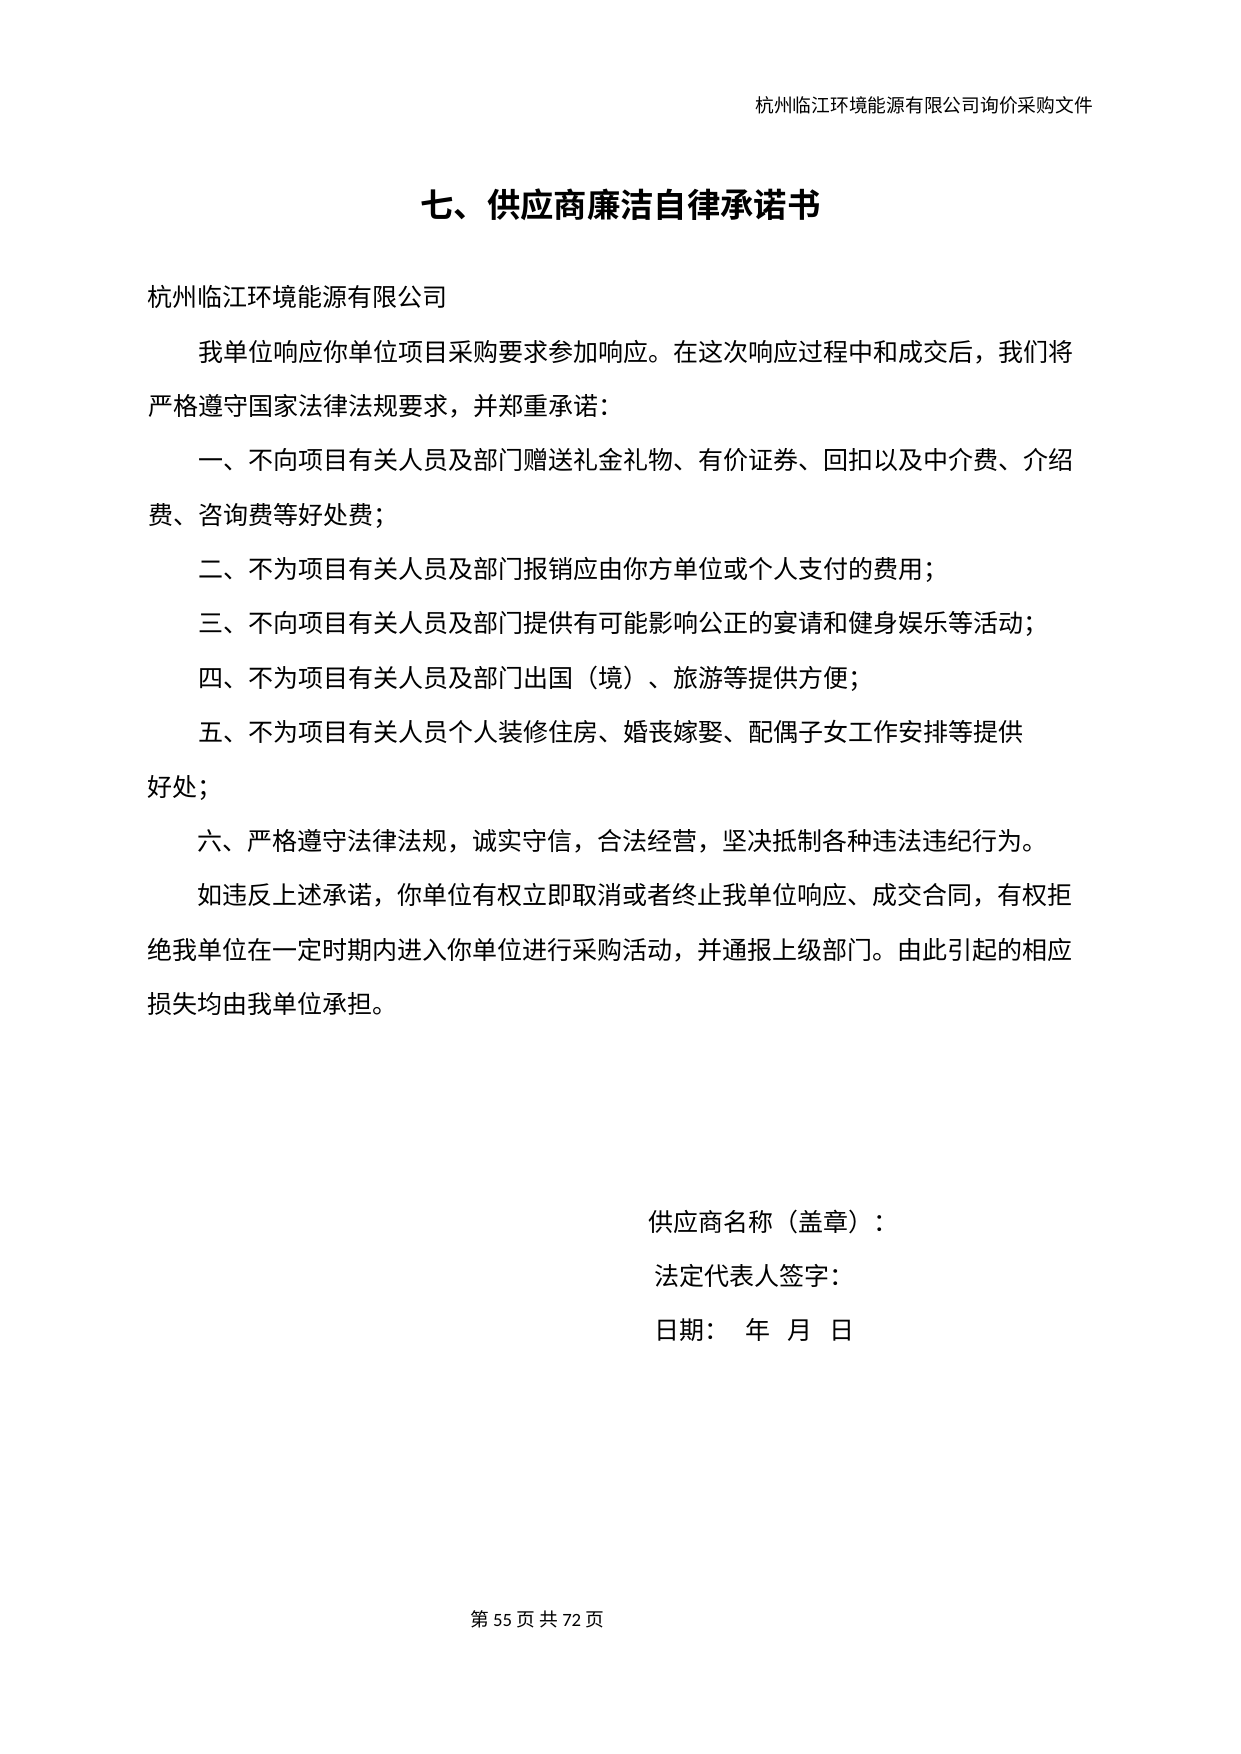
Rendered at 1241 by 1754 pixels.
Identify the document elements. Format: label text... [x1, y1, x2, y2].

text 供应商名称（盖章）： [148, 1202, 976, 1238]
text 三、不向项目有关人员及部门提供有可能影响公正的宴请和健身娱乐等活动； [148, 604, 1092, 640]
text 好处； [148, 767, 1092, 803]
text 法定代表人签字： [629, 1256, 1092, 1293]
text 二、不为项目有关人员及部门报销应由你方单位或个人支付的费用； [148, 549, 1092, 586]
text 六、严格遵守法律法规，诚实守信，合法经营，坚决抵制各种违法违纪行为。 [148, 821, 1092, 858]
text 日期： 年 月 日 [629, 1311, 1092, 1347]
text 一、不向项目有关人员及部门赠送礼金礼物、有价证券、回扣以及中介费、介绍费、咨询费等好处费； [148, 441, 1092, 531]
text 杭州临江环境能源有限公司 [148, 278, 1092, 314]
text 如违反上述承诺，你单位有权立即取消或者终止我单位响应、成交合同，有权拒绝我单位在一定时期内进入你单位进行采购活动，并通报上级部门。由此引起的相应损失均由我单位承担。 [148, 876, 1092, 1021]
text 我单位响应你单位项目采购要求参加响应。在这次响应过程中和成交后，我们将严格遵守国家法律法规要求，并郑重承诺： [148, 332, 1092, 423]
text 五、不为项目有关人员个人装修住房、婚丧嫁娶、配偶子女工作安排等提供 [198, 713, 1092, 749]
text 四、不为项目有关人员及部门出国（境）、旅游等提供方便； [148, 658, 1092, 694]
text 七、供应商廉洁自律承诺书 [148, 178, 1092, 227]
